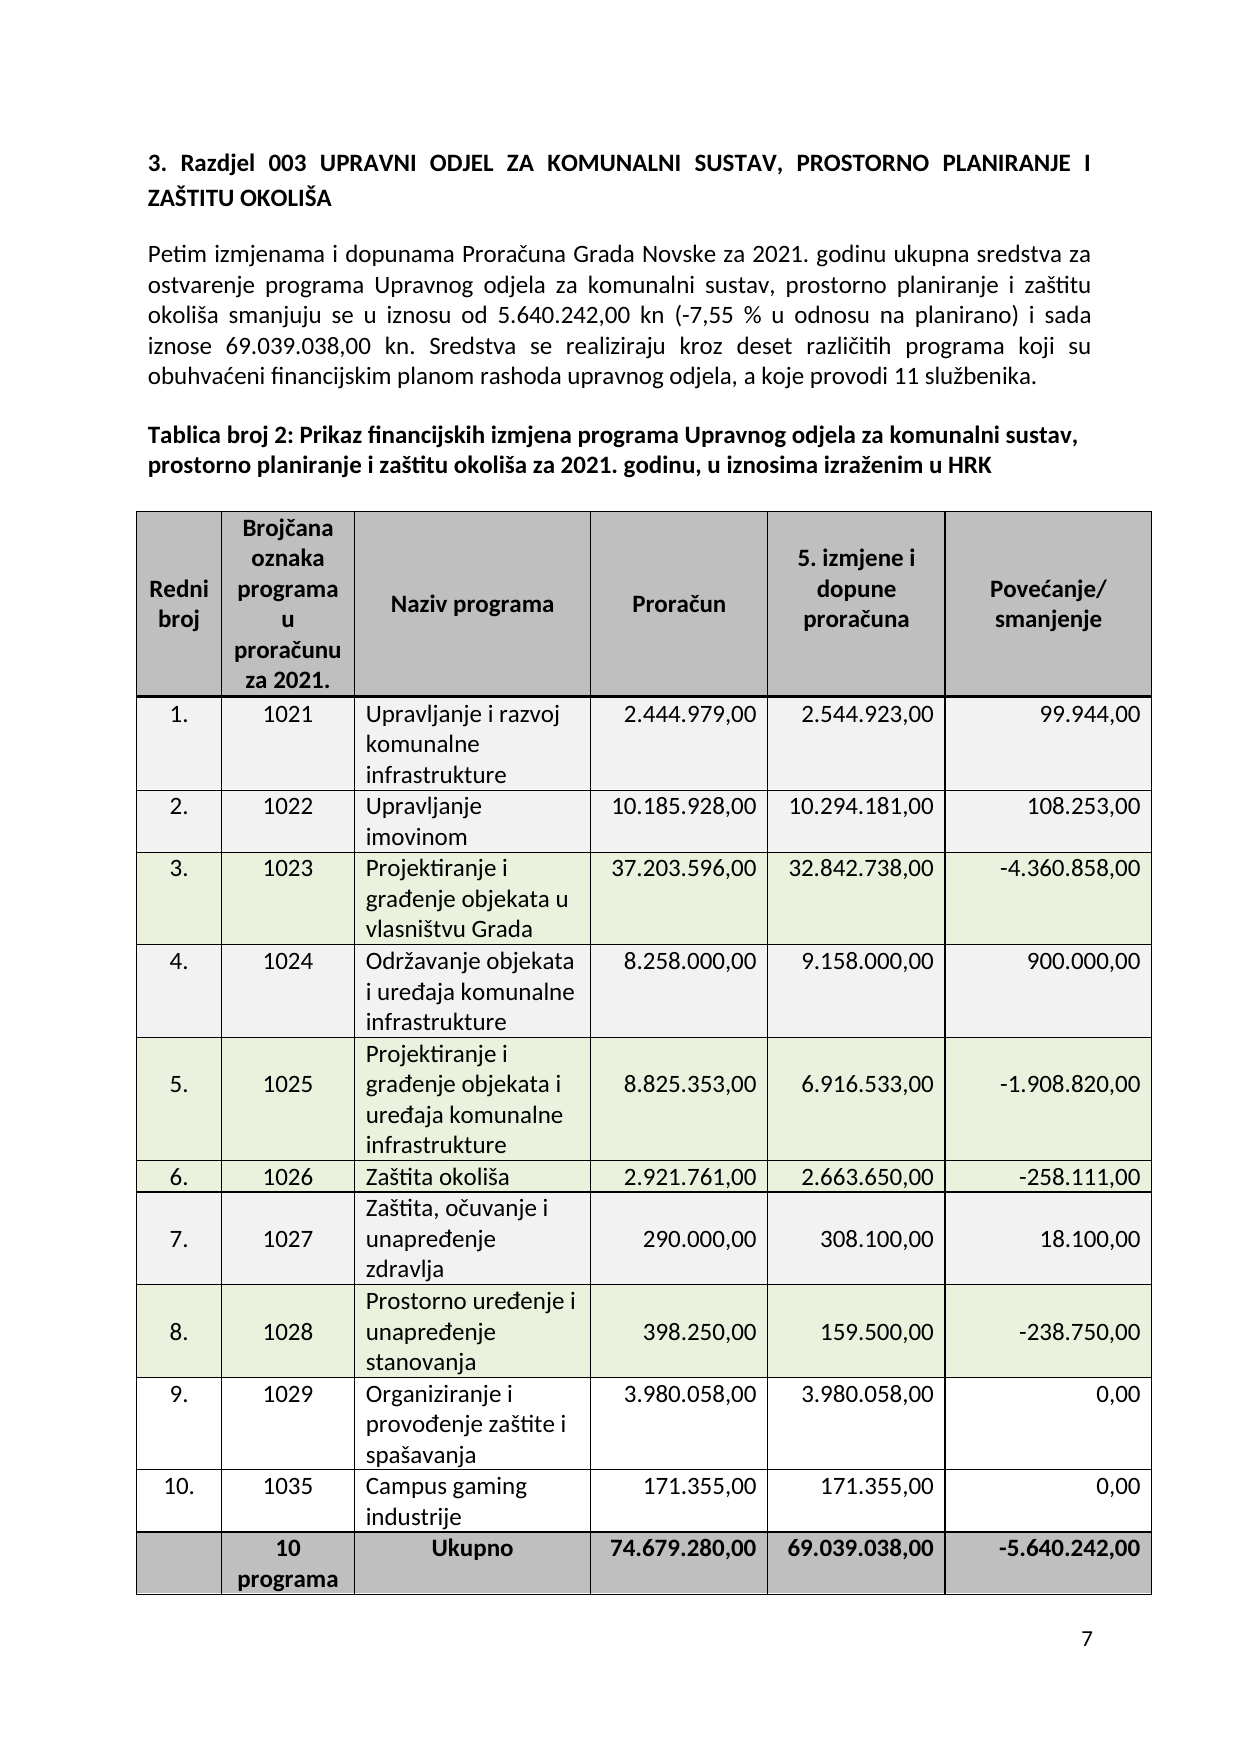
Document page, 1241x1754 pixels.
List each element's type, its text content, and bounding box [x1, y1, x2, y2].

table_cell 3.980.058,00 [768, 1378, 944, 1469]
table_cell 7. [137, 1193, 221, 1284]
table_cell Organiziranje i provođenje zaštite i spašavanja [355, 1378, 590, 1469]
table_header 5. izmjene i dopune proračuna [768, 512, 944, 695]
table_cell 8.258.000,00 [591, 945, 767, 1037]
table_cell 3. [137, 853, 221, 944]
table_cell -238.750,00 [946, 1285, 1151, 1377]
table_cell -1.908.820,00 [946, 1038, 1151, 1160]
table_cell Zaštita, očuvanje i unapređenje zdravlja [355, 1193, 590, 1284]
table_cell 10.294.181,00 [768, 791, 944, 852]
table_cell Održavanje objekata i uređaja komunalne infrastrukture [355, 945, 590, 1037]
table_cell 1023 [222, 853, 354, 944]
table_header Proračun [591, 512, 767, 695]
table_cell 18.100,00 [946, 1193, 1151, 1284]
table_cell 171.355,00 [768, 1470, 944, 1531]
table_cell 10. [137, 1470, 221, 1531]
table_cell 1026 [222, 1161, 354, 1191]
table_cell [137, 1533, 221, 1593]
table_cell Zaštita okoliša [355, 1161, 590, 1191]
table_header Redni broj [137, 512, 221, 695]
table_cell 308.100,00 [768, 1193, 944, 1284]
table_cell 1035 [222, 1470, 354, 1531]
table_cell Upravljanje imovinom [355, 791, 590, 852]
table_cell 2. [137, 791, 221, 852]
table_cell 99.944,00 [946, 698, 1151, 789]
table_cell 1029 [222, 1378, 354, 1469]
table_cell Projektiranje i građenje objekata u vlasništvu Grada [355, 853, 590, 944]
table_cell 2.663.650,00 [768, 1161, 944, 1191]
text Tablica broj 2: Prikaz financijskih izmjena programa Upravnog odjela za komunalni sustav, prostorno planiranje i zaštitu okoliša za 2021. godinu, u iznosima izraženim u HRK [148, 419, 1093, 480]
table_cell 900.000,00 [946, 945, 1151, 1037]
table_cell 1022 [222, 791, 354, 852]
table_cell 1025 [222, 1038, 354, 1160]
table_cell Projektiranje i građenje objekata i uređaja komunalne infrastrukture [355, 1038, 590, 1160]
table_cell 0,00 [946, 1378, 1151, 1469]
table_cell 1028 [222, 1285, 354, 1377]
table_cell 74.679.280,00 [591, 1533, 767, 1593]
table_cell 1024 [222, 945, 354, 1037]
table_header Povećanje/ smanjenje [946, 512, 1151, 695]
table_cell 32.842.738,00 [768, 853, 944, 944]
table_cell 8.825.353,00 [591, 1038, 767, 1160]
table_cell 3.980.058,00 [591, 1378, 767, 1469]
table_cell -4.360.858,00 [946, 853, 1151, 944]
table_cell 290.000,00 [591, 1193, 767, 1284]
table_cell Prostorno uređenje i unapređenje stanovanja [355, 1285, 590, 1377]
table_cell 69.039.038,00 [768, 1533, 944, 1593]
table_cell 1021 [222, 698, 354, 789]
table_cell 37.203.596,00 [591, 853, 767, 944]
table_cell 9.158.000,00 [768, 945, 944, 1037]
table_cell 6.916.533,00 [768, 1038, 944, 1160]
table_header Brojčana oznaka programa u proračunu za 2021. [222, 512, 354, 695]
table_cell 2.544.923,00 [768, 698, 944, 789]
table_cell 1. [137, 698, 221, 789]
table_cell 108.253,00 [946, 791, 1151, 852]
table_cell 398.250,00 [591, 1285, 767, 1377]
table_cell 8. [137, 1285, 221, 1377]
table_cell -258.111,00 [946, 1161, 1151, 1191]
table_cell 6. [137, 1161, 221, 1191]
table_cell 2.921.761,00 [591, 1161, 767, 1191]
table_cell 171.355,00 [591, 1470, 767, 1531]
table_cell -5.640.242,00 [946, 1533, 1151, 1593]
table_cell Campus gaming industrije [355, 1470, 590, 1531]
table_header Naziv programa [355, 512, 590, 695]
table_cell 10 programa [222, 1533, 354, 1593]
table_cell Ukupno [355, 1533, 590, 1593]
table_cell 2.444.979,00 [591, 698, 767, 789]
table_cell 0,00 [946, 1470, 1151, 1531]
table_cell 9. [137, 1378, 221, 1469]
text 3. Razdjel 003 UPRAVNI ODJEL ZA KOMUNALNI SUSTAV, PROSTORNO PLANIRANJE I ZAŠTITU OKOLIŠA [148, 148, 1093, 213]
table_cell 4. [137, 945, 221, 1037]
table_cell 5. [137, 1038, 221, 1160]
table_cell 1027 [222, 1193, 354, 1284]
table_cell Upravljanje i razvoj komunalne infrastrukture [355, 698, 590, 789]
text Petim izmjenama i dopunama Proračuna Grada Novske za 2021. godinu ukupna sredstva za ostvarenje programa Upravnog odjela za komunalni sustav, prostorno planiranje i zaštitu okoliša smanjuju se u iznosu od 5.640.242,00 kn (-7,55 % u odnosu na planirano) i sada iznose 69.039.038,00 kn. Sredstva se realiziraju kroz deset različitih programa koji su obuhvaćeni financijskim planom rashoda upravnog odjela, a koje provodi 11 službenika. [148, 238, 1093, 391]
table_cell 10.185.928,00 [591, 791, 767, 852]
table_cell 159.500,00 [768, 1285, 944, 1377]
